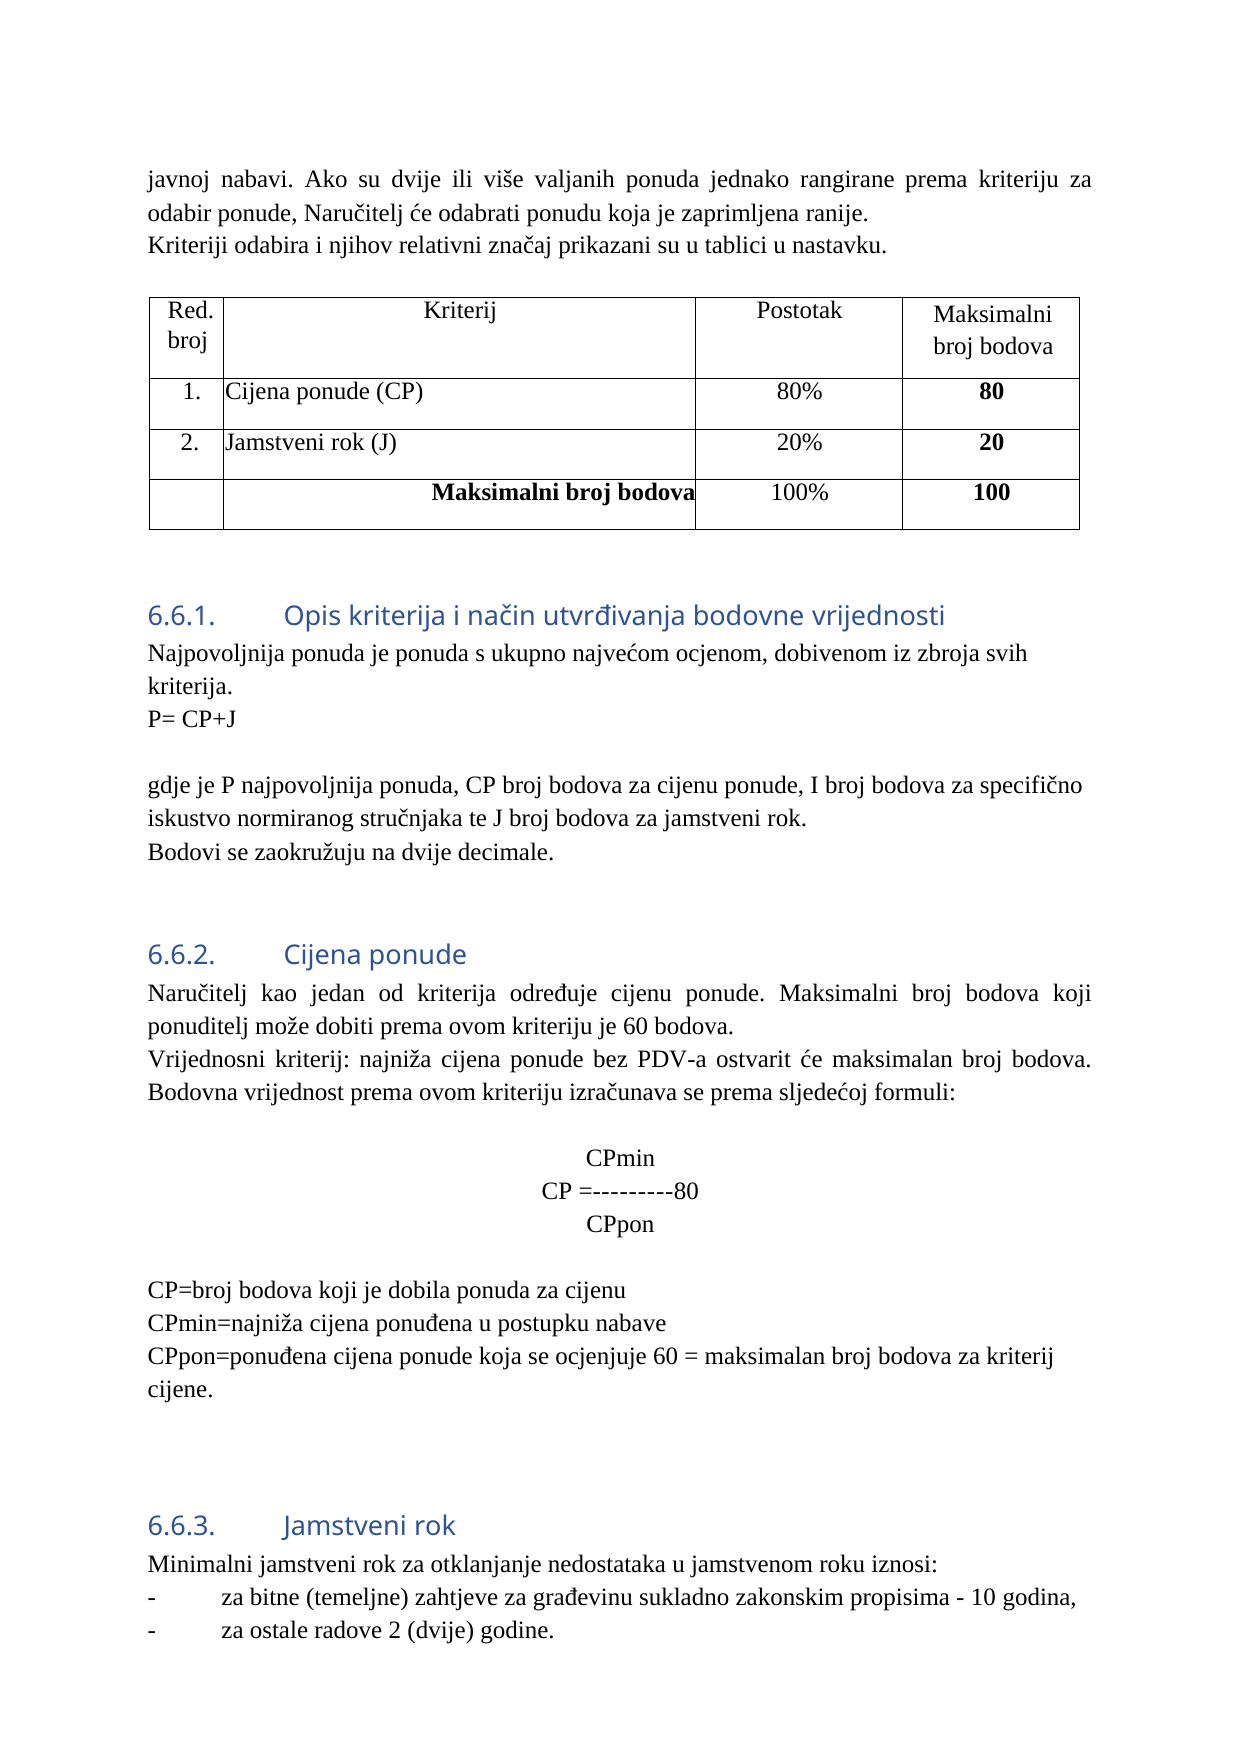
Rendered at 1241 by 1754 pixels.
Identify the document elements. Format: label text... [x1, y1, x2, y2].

subtitle Cijena ponude [147, 936, 1134, 972]
text CPmin=najniža cijena ponuđena u postupku nabave [147, 1308, 1093, 1337]
text Minimalni jamstveni rok za otklanjanje nedostataka u jamstvenom roku iznosi: [147, 1549, 1134, 1577]
subtitle Opis kriterija i način utvrđivanja bodovne vrijednosti [147, 596, 1134, 633]
text Najpovoljnija ponuda je ponuda s ukupno najvećom ocjenom, dobivenom iz zbroja svih kriterija. [147, 638, 1029, 700]
table_header Red. broj [150, 298, 223, 378]
text P= CP+J [147, 704, 1029, 733]
table_header Kriterij [224, 298, 695, 378]
table_cell 20 [903, 430, 1079, 479]
text Kriteriji odabira i njihov relativni značaj prikazani su u tablici u nastavku. [147, 231, 1134, 259]
text CP = 80 [133, 1176, 1107, 1205]
table_cell 1. [150, 379, 223, 429]
table_cell Cijena ponude (CP) [224, 379, 695, 429]
text CPpon [147, 1209, 668, 1238]
text CPpon=ponuđena cijena ponude koja se ocjenjuje 60 = maksimalan broj bodova za kriterij cijene. [147, 1341, 1093, 1403]
text Vrijednosni kriterij: najniža cijena ponude bez PDV-a ostvarit će maksimalan broj bodova. Bodovna vrijednost prema ovom kriteriju izračunava se prema sljedećoj formuli: [147, 1044, 1093, 1106]
list za bitne (temeljne) zahtjeve za građevinu sukladno zakonskim propisima - 10 godina, [147, 1582, 1134, 1611]
text gdje je P najpovoljnija ponuda, CP broj bodova za cijenu ponude, I broj bodova za specifično iskustvo normiranog stručnjaka te J broj bodova za jamstveni rok. [147, 771, 1083, 832]
table_cell 100% [696, 480, 902, 529]
text Naručitelj kao jedan od kriterija određuje cijenu ponude. Maksimalni broj bodova koji ponuditelj može dobiti prema ovom kriteriju je 60 bodova. [147, 978, 1093, 1040]
text CPmin [435, 1143, 806, 1172]
table_cell Maksimalni broj bodova [224, 480, 695, 529]
subtitle Jamstveni rok [147, 1506, 1134, 1543]
table_header Postotak [696, 298, 902, 378]
table_cell 2. [150, 430, 223, 479]
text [147, 164, 1093, 226]
table_cell 80 [903, 379, 1079, 429]
text Bodovi se zaokružuju na dvije decimale. [147, 837, 1134, 865]
table_cell 100 [903, 480, 1079, 529]
table_header Maksimalni broj bodova [903, 298, 1079, 378]
list za ostale radove 2 (dvije) godine. [147, 1615, 1134, 1643]
table_cell 20% [696, 430, 902, 479]
table_cell Jamstveni rok (J) [224, 430, 695, 479]
text CP=broj bodova koji je dobila ponuda za cijenu [147, 1275, 1093, 1304]
table_cell 80% [696, 379, 902, 429]
table_cell [150, 480, 223, 529]
